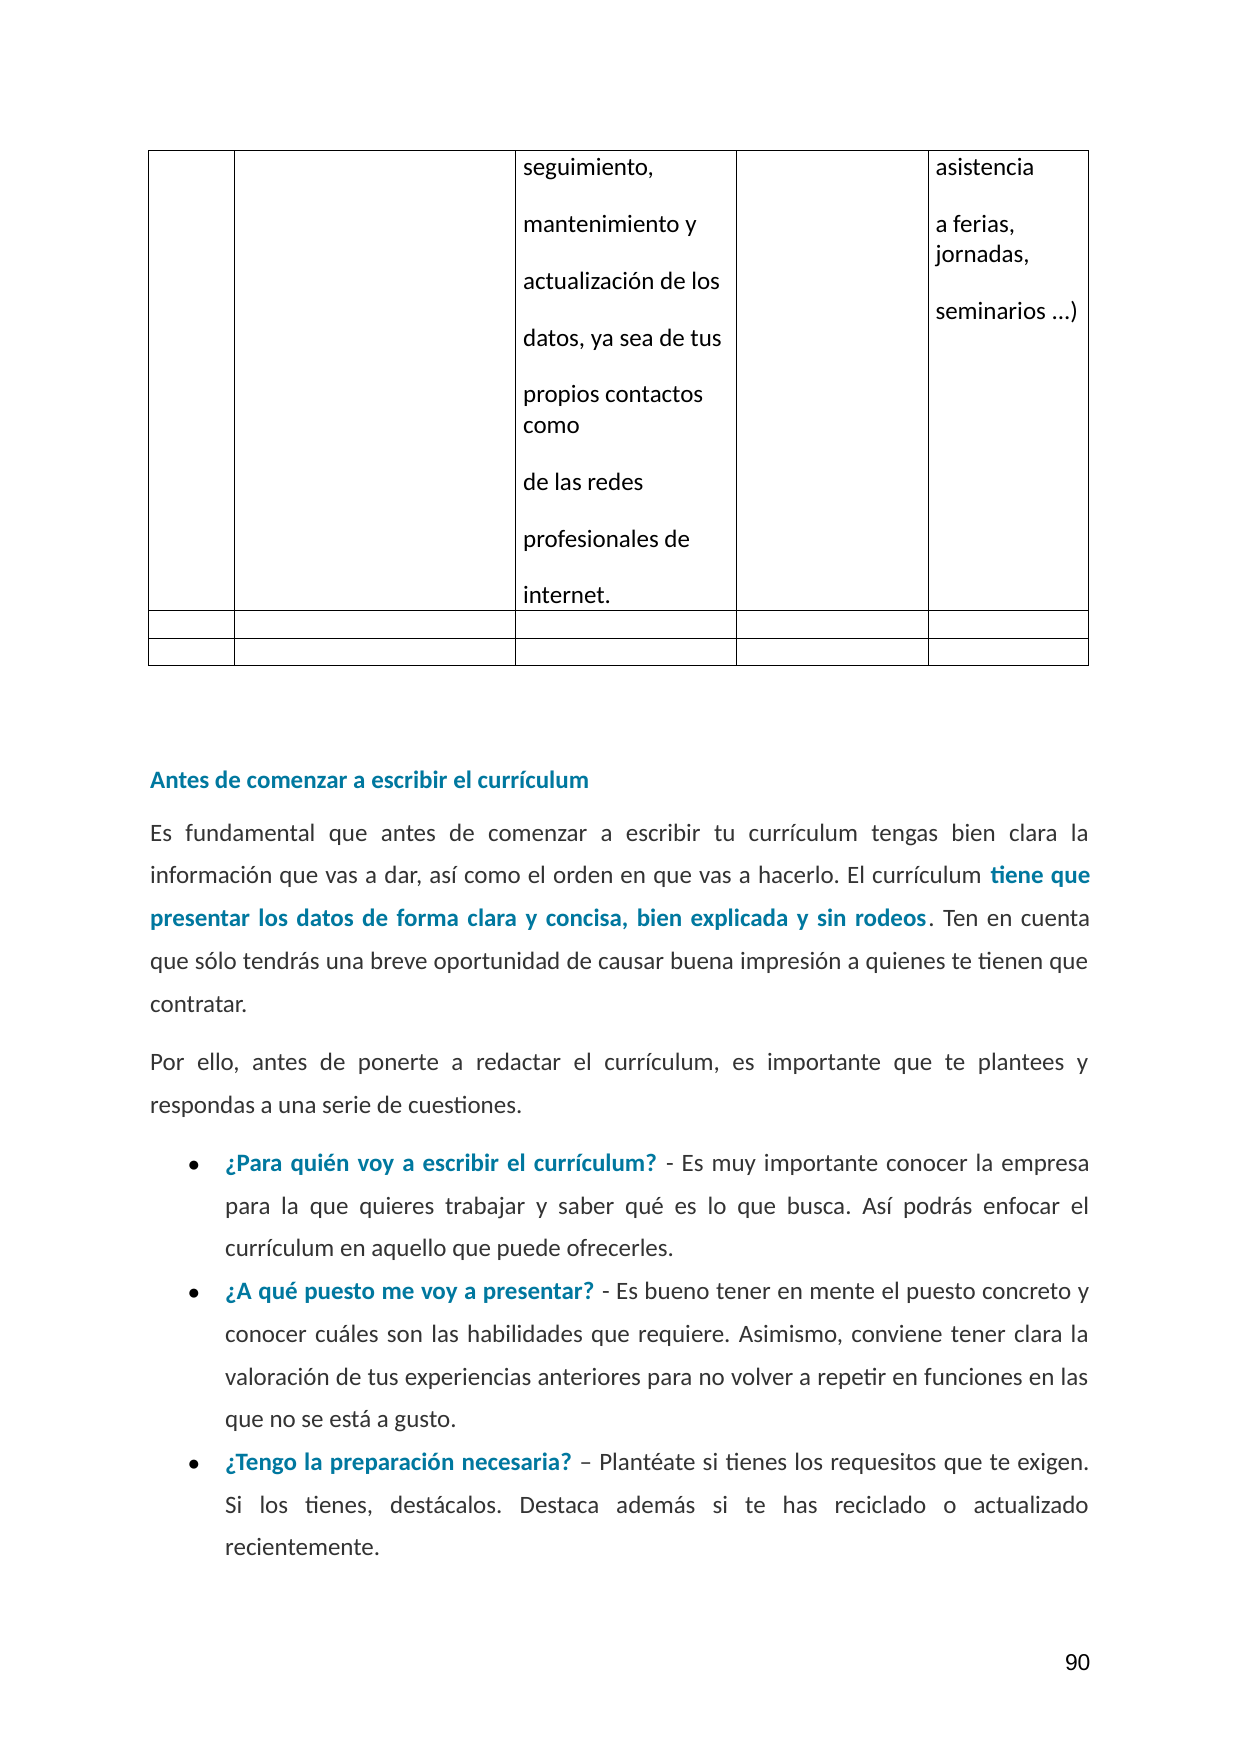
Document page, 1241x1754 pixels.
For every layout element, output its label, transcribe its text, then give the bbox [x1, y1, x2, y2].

list ¿Para quién voy a escribir el currículum? - Es muy importante conocer la empresa para la que quieres trabajar y saber qué es lo que busca. Así podrás enfocar el currículum en aquello que puede ofrecerles. [187, 1147, 1090, 1263]
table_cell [149, 151, 234, 610]
table_cell [737, 611, 928, 638]
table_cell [516, 151, 736, 610]
table_cell [516, 639, 736, 665]
list ¿A qué puesto me voy a presentar? - Es bueno tener en mente el puesto concreto y conocer cuáles son las habilidades que requiere. Asimismo, conviene tener clara la valoración de tus experiencias anteriores para no volver a repetir en funciones en las que no se está a gusto. [187, 1275, 1090, 1434]
list ¿Tengo la preparación necesaria? – Plantéate si tienes los requesitos que te exigen. Si los tienes, destácalos. Destaca además si te has reciclado o actualizado recientemente. [187, 1446, 1090, 1562]
table_cell [929, 639, 1088, 665]
text Es fundamental que antes de comenzar a escribir tu currículum tengas bien clara la información que vas a dar, así como el orden en que vas a hacerlo. El currículum tiene que presentar los datos de forma clara y concisa, bien explicada y sin rodeos. Ten en cuenta que sólo tendrás una breve oportunidad de causar buena impresión a quienes te tienen que contratar. [150, 817, 1090, 1018]
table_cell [737, 151, 928, 610]
table_cell [149, 639, 234, 665]
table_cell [235, 151, 515, 610]
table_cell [929, 151, 1088, 610]
table_cell [929, 611, 1088, 638]
table_cell [235, 611, 515, 638]
table_cell [516, 611, 736, 638]
table_cell [737, 639, 928, 665]
table_cell [149, 611, 234, 638]
text Por ello, antes de ponerte a redactar el currículum, es importante que te plantees y respondas a una serie de cuestiones. [150, 1046, 1090, 1119]
text Antes de comenzar a escribir el currículum [150, 764, 1090, 794]
table_cell [235, 639, 515, 665]
